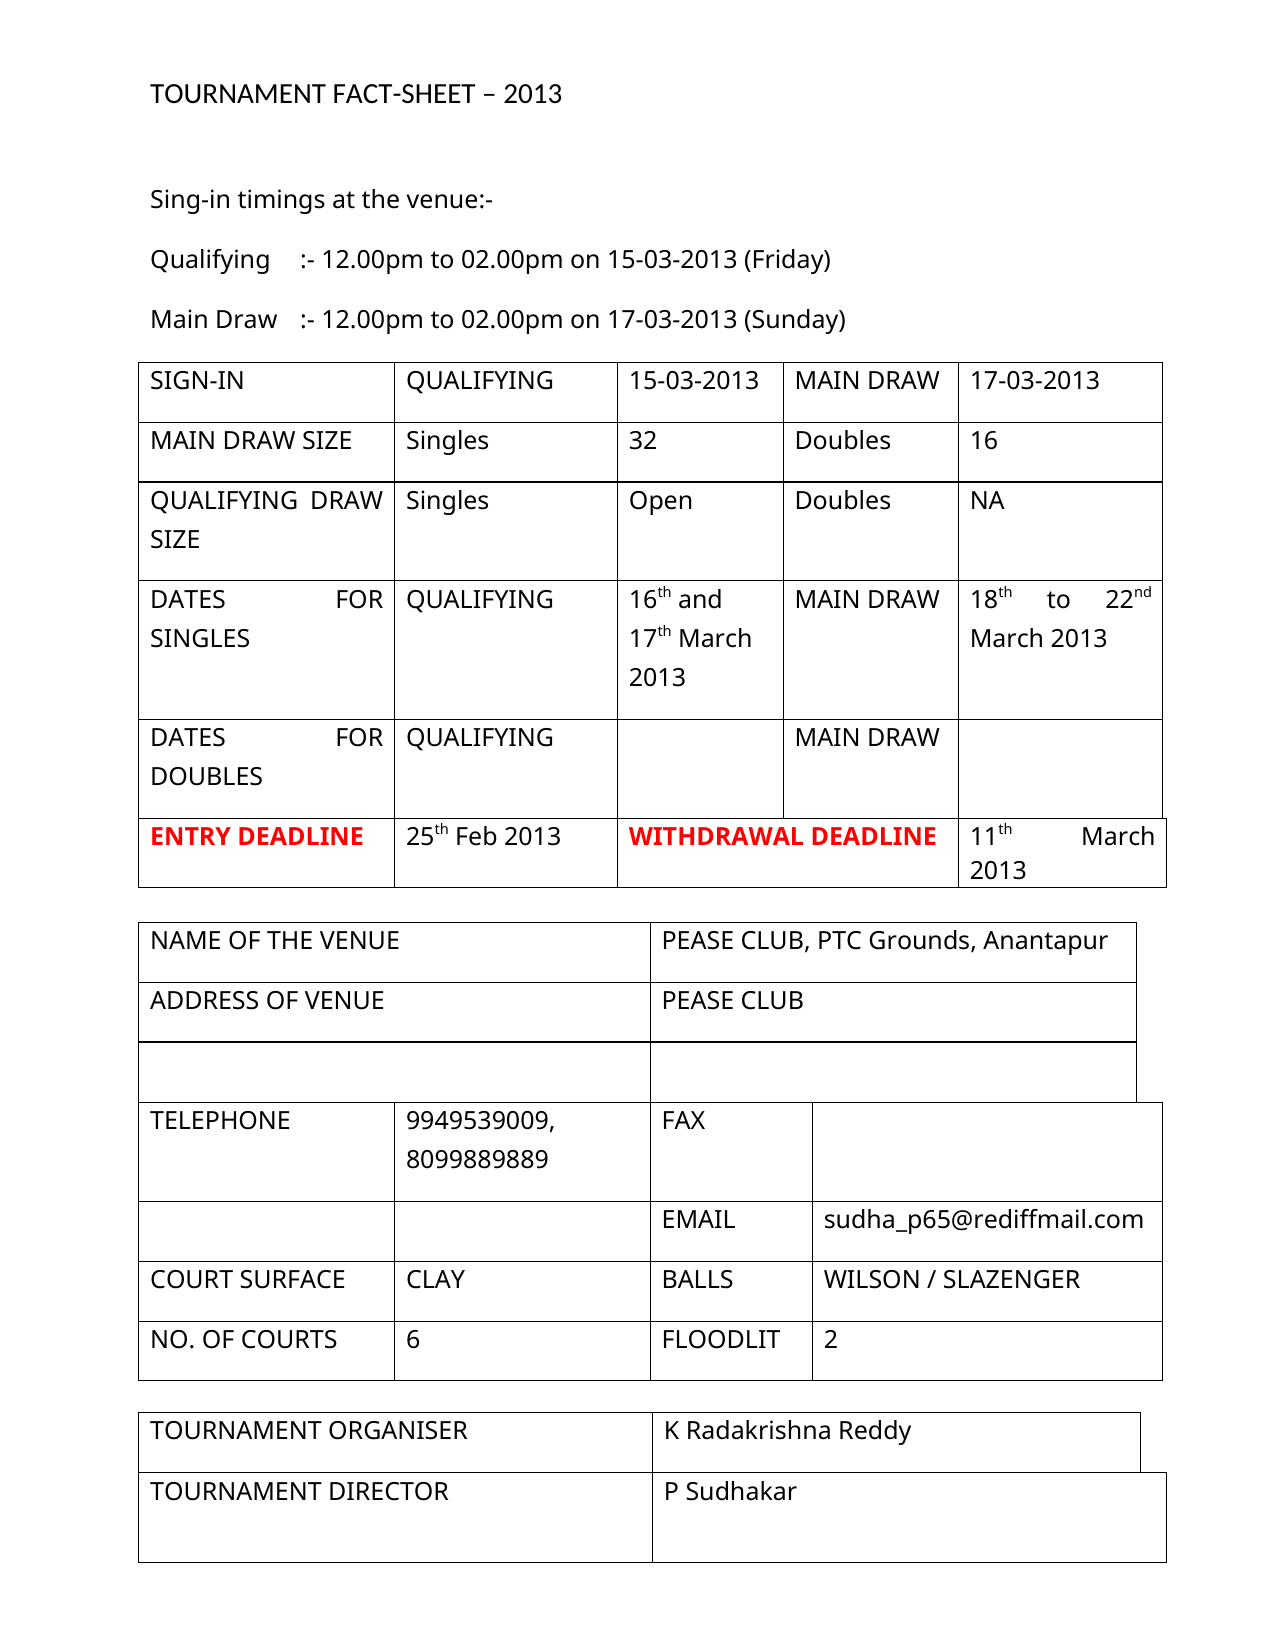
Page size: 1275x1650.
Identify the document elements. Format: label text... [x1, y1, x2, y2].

table_header K Radakrishna Reddy [653, 1413, 1140, 1472]
table_header MAIN DRAW [784, 363, 958, 422]
table_cell Singles [395, 483, 617, 580]
table_cell 25th Feb 2013 [395, 819, 617, 887]
table_cell [651, 1043, 1136, 1102]
table_cell MAIN DRAW SIZE [139, 423, 394, 481]
table_cell EMAIL [651, 1202, 812, 1261]
table_cell [139, 1043, 650, 1102]
table_cell WITHDRAWAL DEADLINE [618, 819, 958, 887]
table_header QUALIFYING [395, 363, 617, 422]
table_cell 2 [813, 1322, 1162, 1380]
table_header NAME OF THE VENUE [139, 923, 650, 982]
table_cell 6 [395, 1322, 650, 1380]
table_header TOURNAMENT ORGANISER [139, 1413, 652, 1472]
table_cell 11th March 2013 [959, 819, 1166, 887]
table_cell 9949539009, 8099889889 [395, 1103, 650, 1201]
table_cell DATES FOR DOUBLES [139, 720, 394, 817]
table_cell PEASE CLUB [651, 983, 1136, 1041]
table_header PEASE CLUB, PTC Grounds, Anantapur [651, 923, 1136, 982]
table_cell Singles [395, 423, 617, 481]
table_header SIGN-IN [139, 363, 394, 422]
table_cell DATES FOR SINGLES [139, 581, 394, 718]
table_cell [618, 720, 783, 817]
table_cell MAIN DRAW [784, 581, 958, 718]
table_header 15-03-2013 [618, 363, 783, 422]
table_cell Doubles [784, 423, 958, 481]
table_cell QUALIFYING [395, 720, 617, 817]
table_cell COURT SURFACE [139, 1262, 394, 1321]
table_cell Open [618, 483, 783, 580]
table_cell Doubles [784, 483, 958, 580]
table_cell 16 [959, 423, 1162, 481]
table_cell NA [959, 483, 1162, 580]
table_cell MAIN DRAW [784, 720, 958, 817]
table_cell 16th and 17th March 2013 [618, 581, 783, 718]
table_cell BALLS [651, 1262, 812, 1321]
table_header 17-03-2013 [959, 363, 1162, 422]
table_cell [139, 1202, 394, 1261]
table_cell sudha_p65@rediffmail.com [813, 1202, 1162, 1261]
table_cell [813, 1103, 1162, 1201]
table_cell ADDRESS OF VENUE [139, 983, 650, 1041]
table_cell P Sudhakar [653, 1473, 1166, 1562]
table_cell [395, 1202, 650, 1261]
table_cell CLAY [395, 1262, 650, 1321]
table_cell [959, 720, 1162, 817]
table_cell NO. OF COURTS [139, 1322, 394, 1380]
table_cell TELEPHONE [139, 1103, 394, 1201]
table_cell ENTRY DEADLINE [139, 819, 394, 887]
table_cell FLOODLIT [651, 1322, 812, 1380]
text Main Draw :- 12.00pm to 02.00pm on 17-03-2013 (Sunday) [150, 302, 1125, 336]
text Qualifying :- 12.00pm to 02.00pm on 15-03-2013 (Friday) [150, 242, 1125, 276]
table_cell TOURNAMENT DIRECTOR [139, 1473, 652, 1562]
table_cell FAX [651, 1103, 812, 1201]
table_cell 32 [618, 423, 783, 481]
table_cell QUALIFYING DRAW SIZE [139, 483, 394, 580]
table_cell 18th to 22nd March 2013 [959, 581, 1162, 718]
text Sing-in timings at the venue:- [150, 182, 1125, 216]
table_cell QUALIFYING [395, 581, 617, 718]
table_cell WILSON / SLAZENGER [813, 1262, 1162, 1321]
